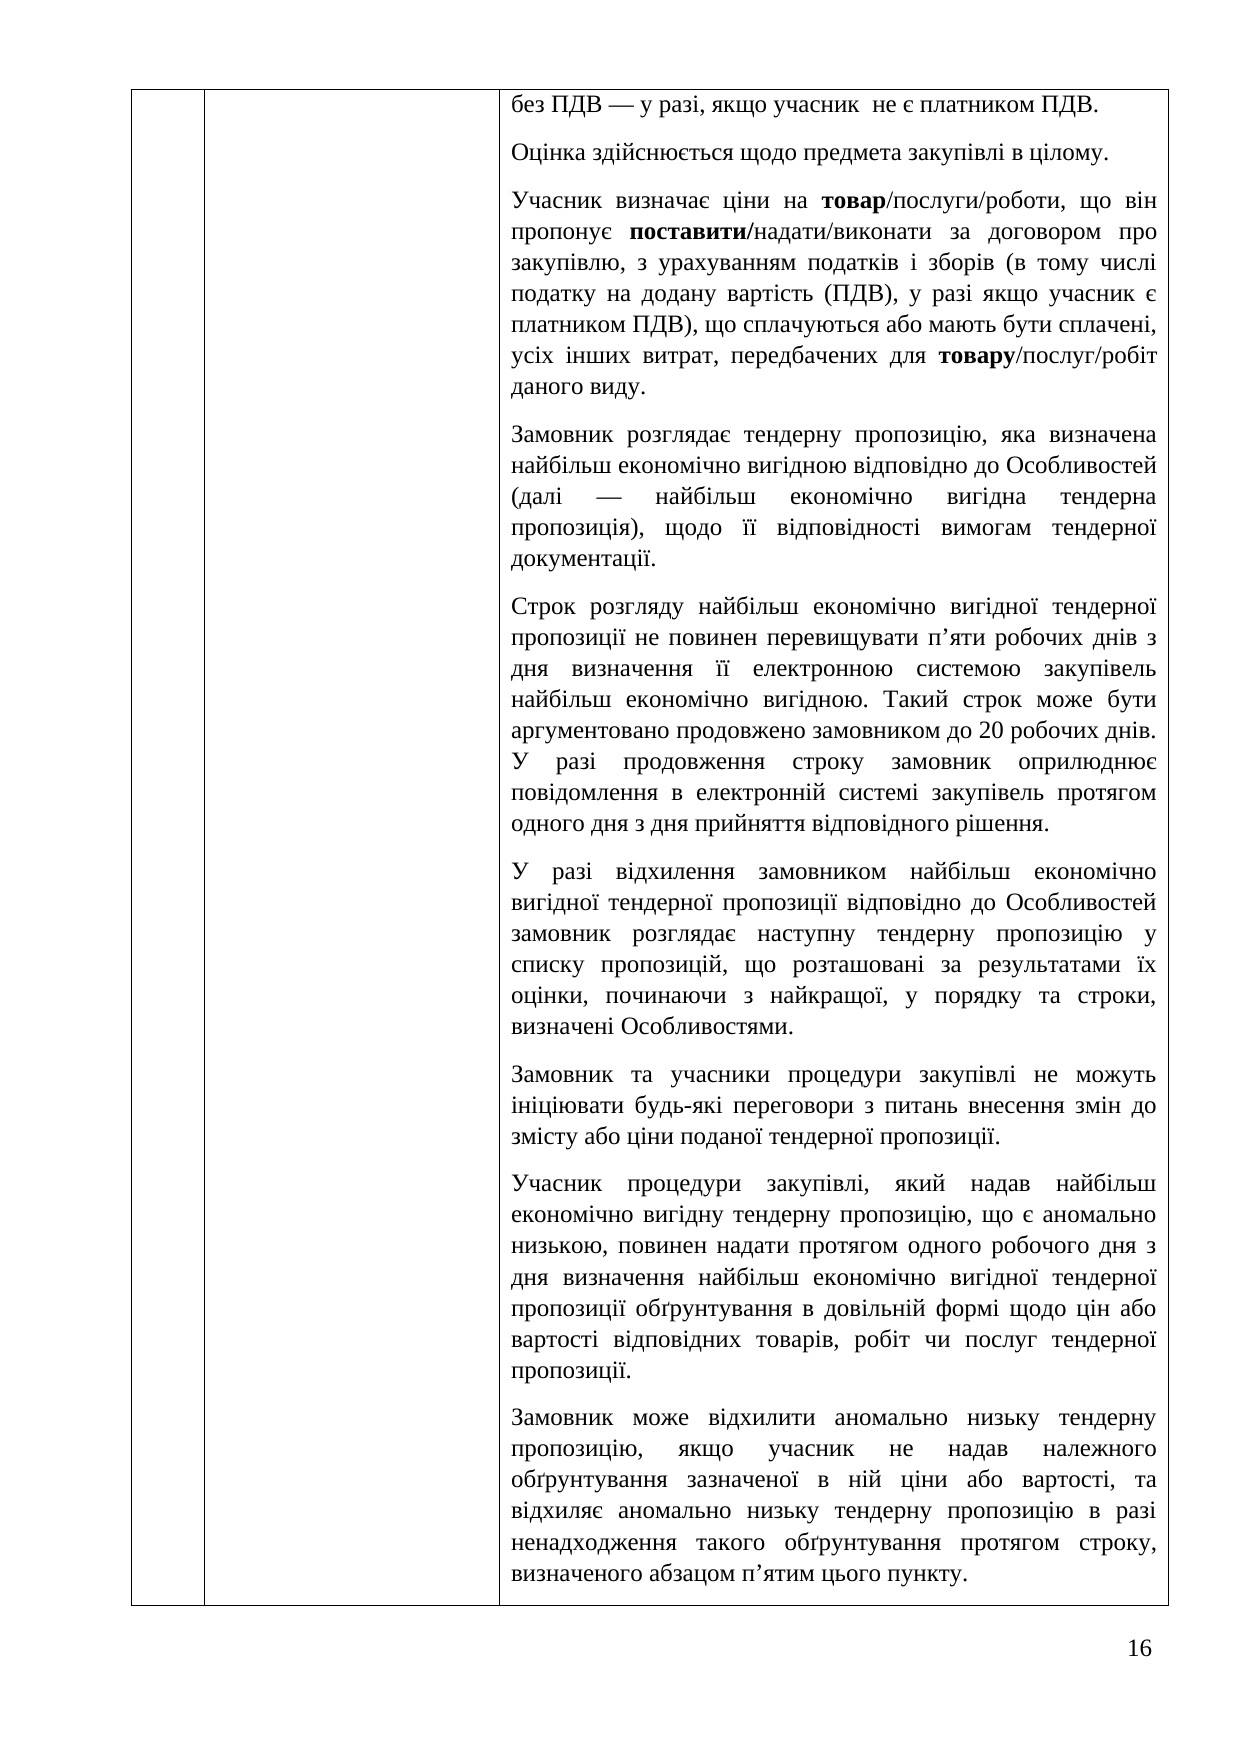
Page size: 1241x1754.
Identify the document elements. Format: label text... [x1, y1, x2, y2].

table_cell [500, 90, 1168, 1605]
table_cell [205, 90, 499, 1605]
table_cell 1 [132, 90, 204, 1605]
